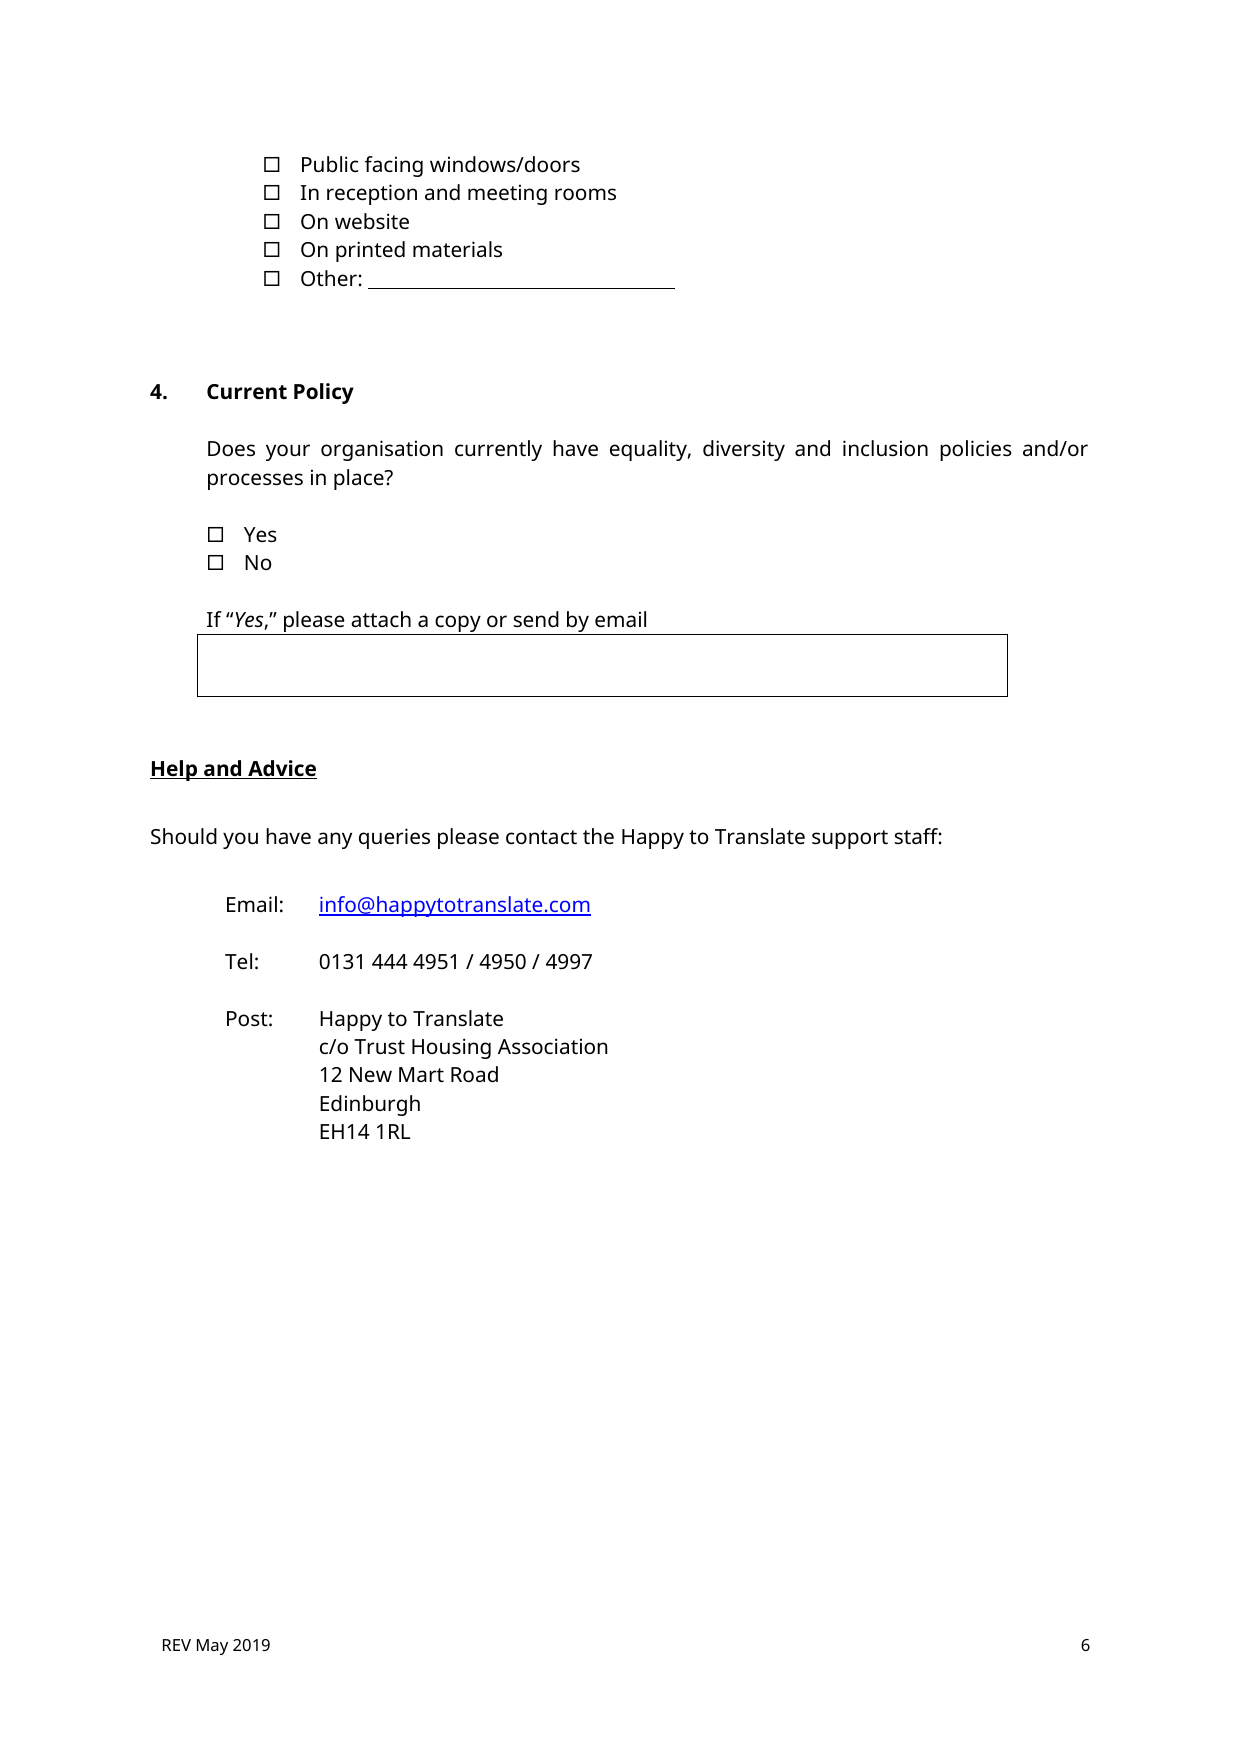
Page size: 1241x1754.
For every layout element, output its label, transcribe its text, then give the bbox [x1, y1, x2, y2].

text EH14 1RL [225, 1117, 1090, 1146]
text 12 New Mart Road [225, 1061, 1090, 1089]
text Other: [262, 264, 1090, 292]
text Yes [206, 520, 1090, 548]
text Help and Advice [150, 754, 1090, 782]
text Post: Happy to Translate [225, 1004, 1090, 1032]
text If “Yes,” please attach a copy or send by email [206, 605, 1090, 633]
list On printed materials [262, 235, 1090, 264]
text c/o Trust Housing Association [225, 1032, 1090, 1061]
text Should you have any queries please contact the Happy to Translate support staff: [150, 822, 1090, 850]
list On website [262, 207, 1090, 235]
text Does your organisation currently have equality, diversity and inclusion policies and/or processes in place? [206, 434, 1090, 491]
text Email: info@happytotranslate.com [225, 890, 1090, 918]
text Public facing windows/doors [262, 150, 1090, 178]
list In reception and meeting rooms [262, 178, 1090, 207]
text Tel: 0131 444 4951 / 4950 / 4997 [225, 947, 1090, 975]
text No [206, 548, 1090, 577]
text 4. Current Policy [150, 377, 1090, 406]
